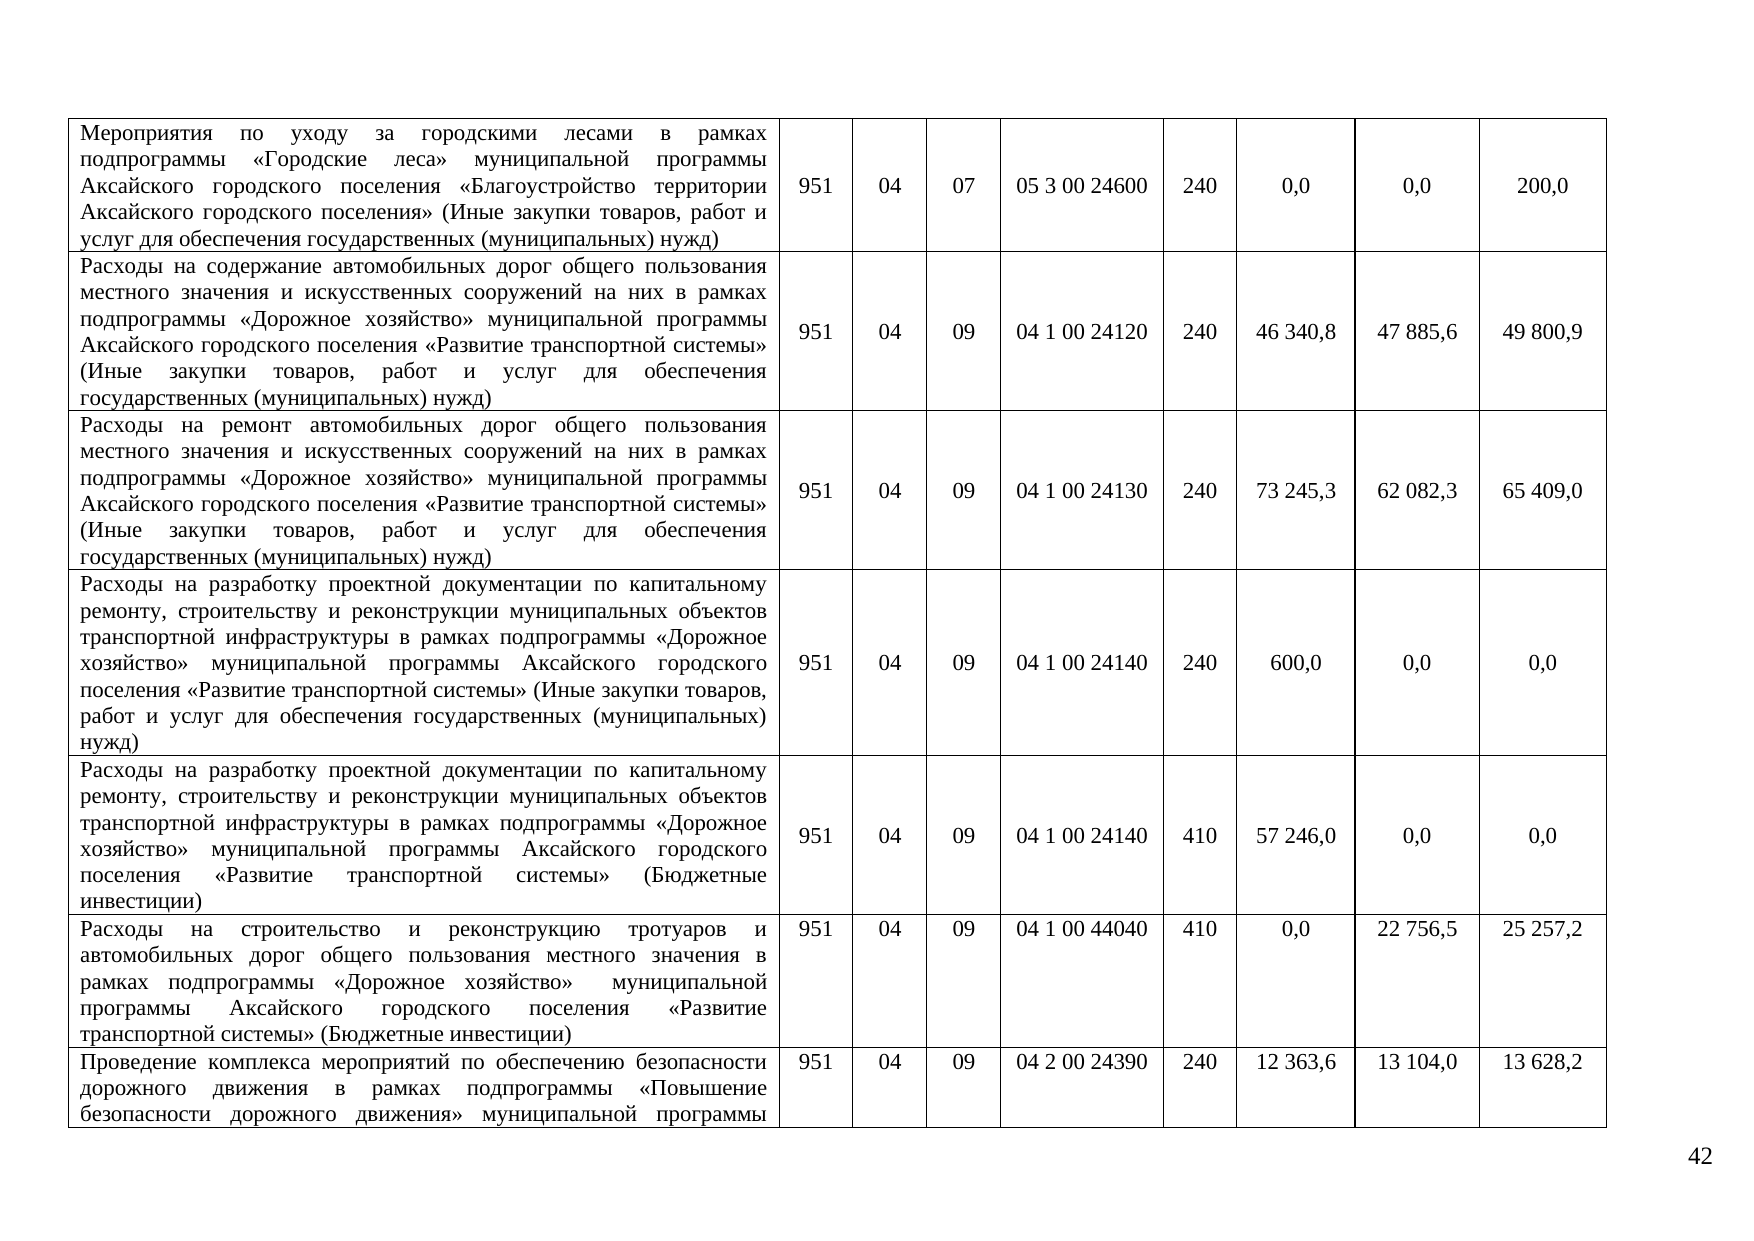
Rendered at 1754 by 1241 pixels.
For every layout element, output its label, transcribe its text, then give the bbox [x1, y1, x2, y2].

table_cell 04 1 00 24140 [1001, 756, 1163, 914]
table_cell 46 340,8 [1237, 252, 1354, 410]
table_cell 04 1 00 24120 [1001, 252, 1163, 410]
table_cell 05 3 00 24600 [1001, 119, 1163, 251]
table_cell 240 [1164, 119, 1236, 251]
table_cell 07 [927, 119, 1000, 251]
table_cell 410 [1164, 756, 1236, 914]
table_cell 0,0 [1356, 119, 1479, 251]
table_cell 951 [780, 915, 852, 1047]
table_cell 09 [927, 915, 1000, 1047]
table_cell 73 245,3 [1237, 411, 1354, 569]
table_cell 951 [780, 756, 852, 914]
table_cell 0,0 [1356, 756, 1479, 914]
table_cell 13 104,0 [1356, 1048, 1479, 1127]
table_cell 65 409,0 [1480, 411, 1606, 569]
table_cell 951 [780, 119, 852, 251]
table_cell Расходы на строительство и реконструкцию тротуаров и автомобильных дорог общего пользования местного значения в рамках подпрограммы «Дорожное хозяйство» муниципальной программы Аксайского городского поселения «Развитие транспортной системы» (Бюджетные инвестиции) [69, 915, 779, 1047]
table_cell 62 082,3 [1356, 411, 1479, 569]
table_cell 04 [853, 1048, 926, 1127]
table_cell 04 [853, 756, 926, 914]
table_cell 0,0 [1237, 119, 1354, 251]
table_cell Расходы на ремонт автомобильных дорог общего пользования местного значения и искусственных сооружений на них в рамках подпрограммы «Дорожное хозяйство» муниципальной программы Аксайского городского поселения «Развитие транспортной системы» (Иные закупки товаров, работ и услуг для обеспечения государственных (муниципальных) нужд) [69, 411, 779, 569]
table_cell 09 [927, 1048, 1000, 1127]
table_cell Расходы на разработку проектной документации по капитальному ремонту, строительству и реконструкции муниципальных объектов транспортной инфраструктуры в рамках подпрограммы «Дорожное хозяйство» муниципальной программы Аксайского городского поселения «Развитие транспортной системы» (Иные закупки товаров, работ и услуг для обеспечения государственных (муниципальных) нужд) [69, 570, 779, 755]
table_cell 57 246,0 [1237, 756, 1354, 914]
table_cell 47 885,6 [1356, 252, 1479, 410]
table_cell 04 [853, 915, 926, 1047]
table_cell 951 [780, 570, 852, 755]
table_cell 04 1 00 44040 [1001, 915, 1163, 1047]
table_cell 04 [853, 119, 926, 251]
table_cell Расходы на содержание автомобильных дорог общего пользования местного значения и искусственных сооружений на них в рамках подпрограммы «Дорожное хозяйство» муниципальной программы Аксайского городского поселения «Развитие транспортной системы» (Иные закупки товаров, работ и услуг для обеспечения государственных (муниципальных) нужд) [69, 252, 779, 410]
table_cell 04 2 00 24390 [1001, 1048, 1163, 1127]
table_cell 09 [927, 252, 1000, 410]
table_cell 240 [1164, 411, 1236, 569]
table_cell 09 [927, 570, 1000, 755]
table_cell 04 [853, 411, 926, 569]
table_cell 951 [780, 1048, 852, 1127]
table_cell 951 [780, 411, 852, 569]
table_cell 04 [853, 570, 926, 755]
table_cell 22 756,5 [1356, 915, 1479, 1047]
table_cell 09 [927, 756, 1000, 914]
table_cell 0,0 [1480, 756, 1606, 914]
table_cell 951 [780, 252, 852, 410]
table_cell 04 1 00 24130 [1001, 411, 1163, 569]
table_cell 240 [1164, 570, 1236, 755]
table_cell 200,0 [1480, 119, 1606, 251]
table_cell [69, 1048, 779, 1127]
table_cell Мероприятия по уходу за городскими лесами в рамках подпрограммы «Городские леса» муниципальной программы Аксайского городского поселения «Благоустройство территории Аксайского городского поселения» (Иные закупки товаров, работ и услуг для обеспечения государственных (муниципальных) нужд) [69, 119, 779, 251]
table_cell 04 [853, 252, 926, 410]
table_cell 09 [927, 411, 1000, 569]
table_cell 240 [1164, 1048, 1236, 1127]
table_cell 0,0 [1356, 570, 1479, 755]
table_cell 13 628,2 [1480, 1048, 1606, 1127]
table_cell Расходы на разработку проектной документации по капитальному ремонту, строительству и реконструкции муниципальных объектов транспортной инфраструктуры в рамках подпрограммы «Дорожное хозяйство» муниципальной программы Аксайского городского поселения «Развитие транспортной системы» (Бюджетные инвестиции) [69, 756, 779, 914]
table_cell 04 1 00 24140 [1001, 570, 1163, 755]
table_cell 240 [1164, 252, 1236, 410]
table_cell 25 257,2 [1480, 915, 1606, 1047]
table_cell 49 800,9 [1480, 252, 1606, 410]
table_cell 0,0 [1237, 915, 1354, 1047]
table_cell 600,0 [1237, 570, 1354, 755]
table_cell 0,0 [1480, 570, 1606, 755]
table_cell 410 [1164, 915, 1236, 1047]
table_cell 12 363,6 [1237, 1048, 1354, 1127]
